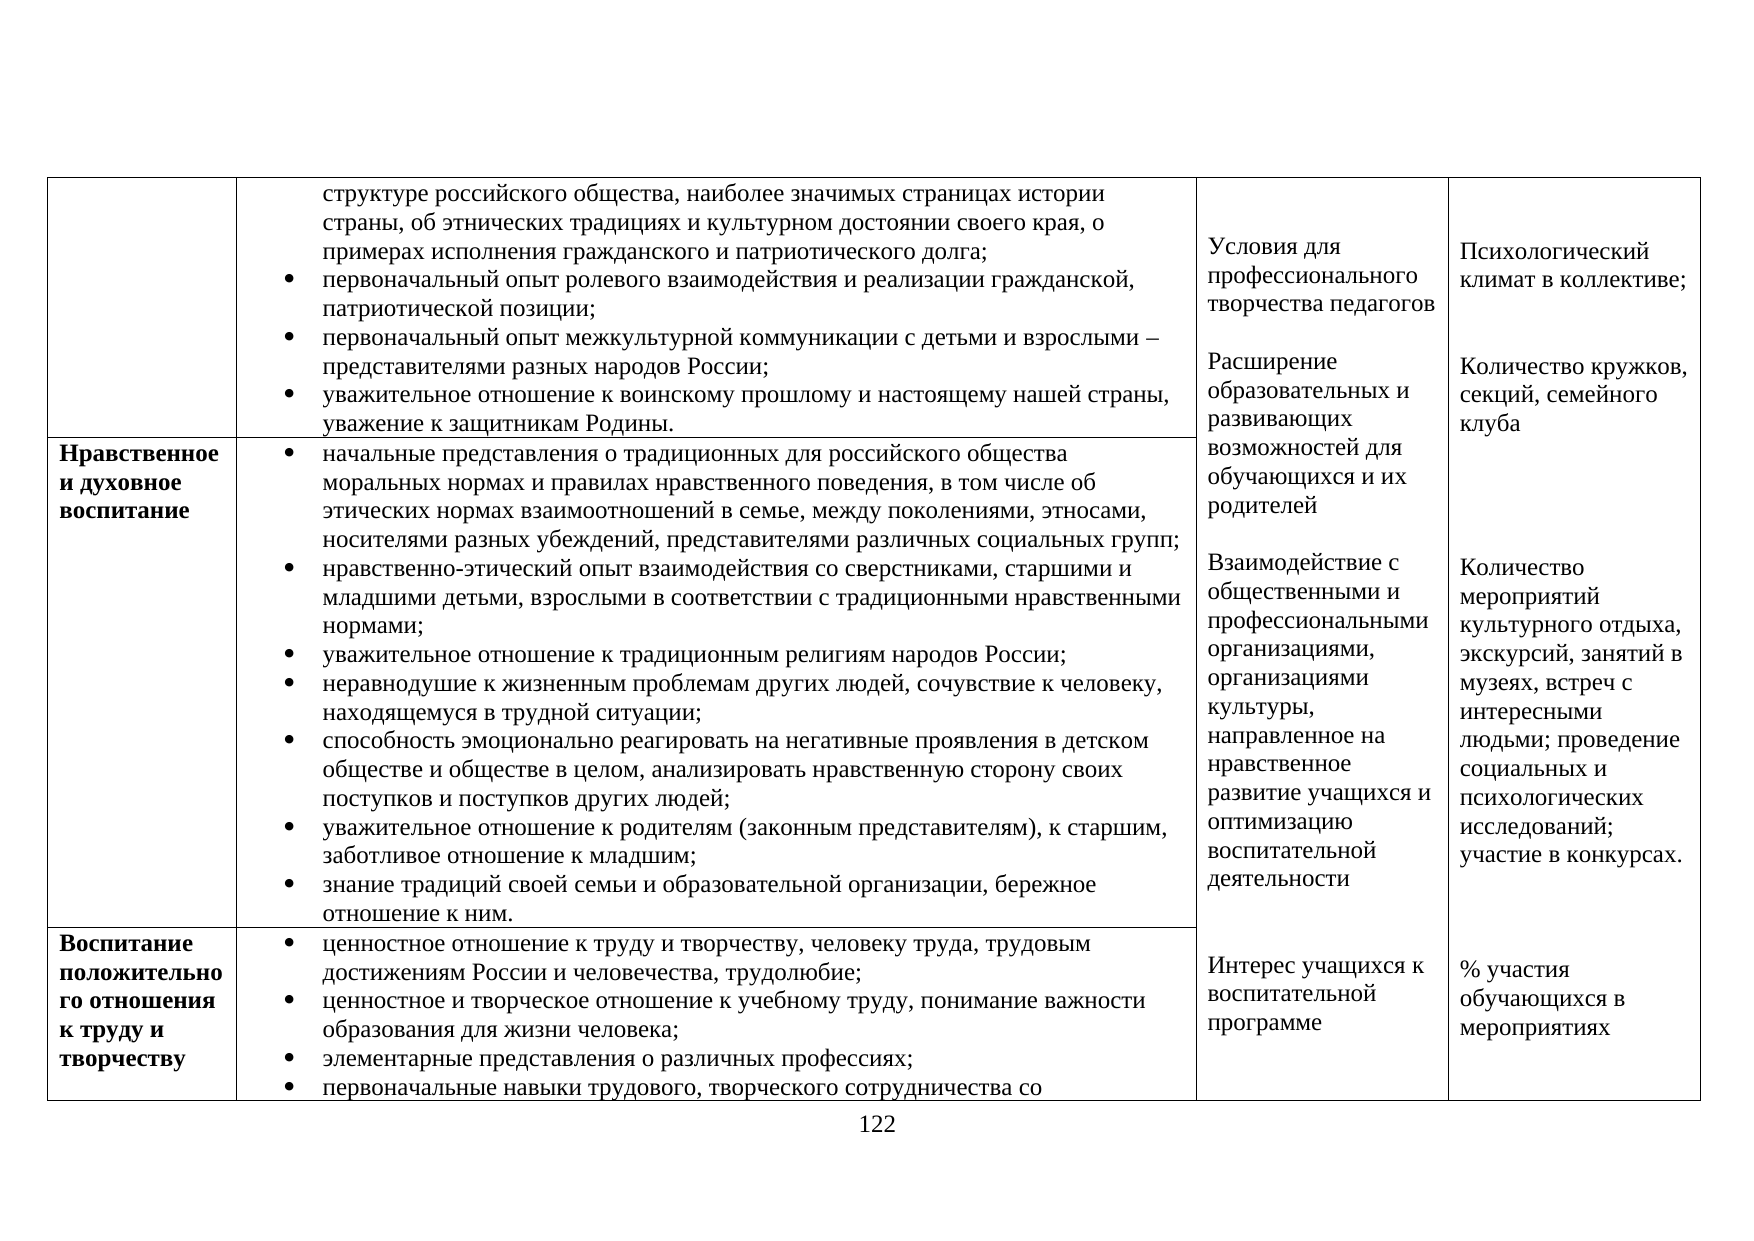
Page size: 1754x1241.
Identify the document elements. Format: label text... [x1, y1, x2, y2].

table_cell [48, 178, 236, 437]
table_cell Нравственное и духовное воспитание [48, 438, 236, 927]
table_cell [1197, 178, 1448, 1100]
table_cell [1449, 178, 1700, 1100]
table_cell начальные представления о традиционных для российского общества моральных нормах и правилах нравственного поведения, в том числе об этических нормах взаимоотношений в семье, между поколениями, этносами, носителями разных убеждений, представителями различных социальных групп; нравственно-этический опыт взаимодействия со сверстниками, старшими и младшими детьми, взрослыми в соответствии с традиционными нравственными нормами; уважительное отношение к традиционным религиям народов России; неравнодушие к жизненным проблемам других людей, сочувствие к человеку, находящемуся в трудной ситуации; способность эмоционально реагировать на негативные проявления в детском обществе и обществе в целом, анализировать нравственную сторону своих поступков и поступков других людей; уважительное отношение к родителям (законным представителям), к старшим, заботливое отношение к младшим; знание традиций своей семьи и образовательной организации, бережное отношение к ним. [237, 438, 1196, 927]
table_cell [237, 928, 1196, 1100]
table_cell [237, 178, 1196, 437]
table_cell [48, 928, 236, 1100]
